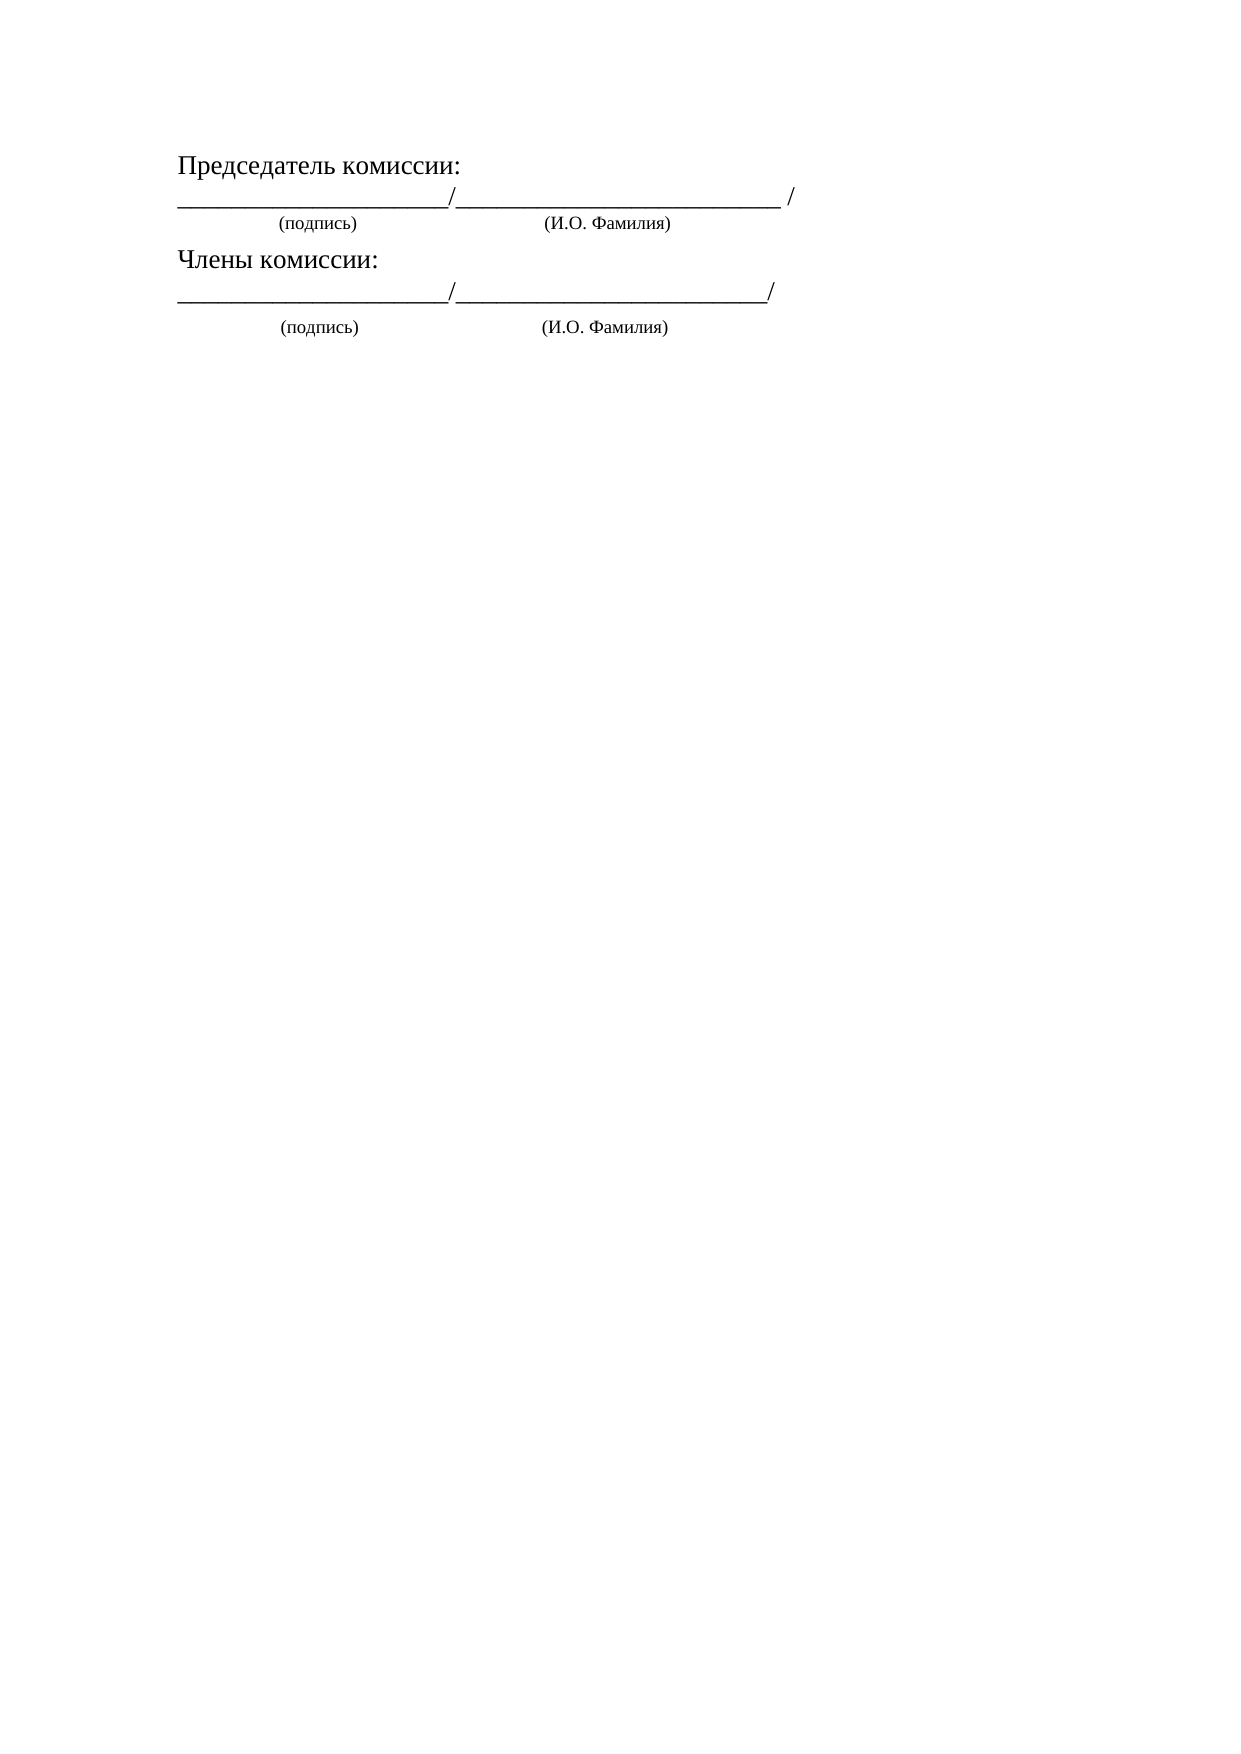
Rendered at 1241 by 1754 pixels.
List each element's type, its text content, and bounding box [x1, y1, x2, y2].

text (подпись) (И.О. Фамилия) [177, 212, 1152, 233]
text Члены комиссии: ____________________/_______________________/ [177, 243, 1152, 306]
text Председатель комиссии: ____________________/________________________ / [177, 149, 1152, 212]
text (подпись) (И.О. Фамилия) [177, 316, 1152, 338]
